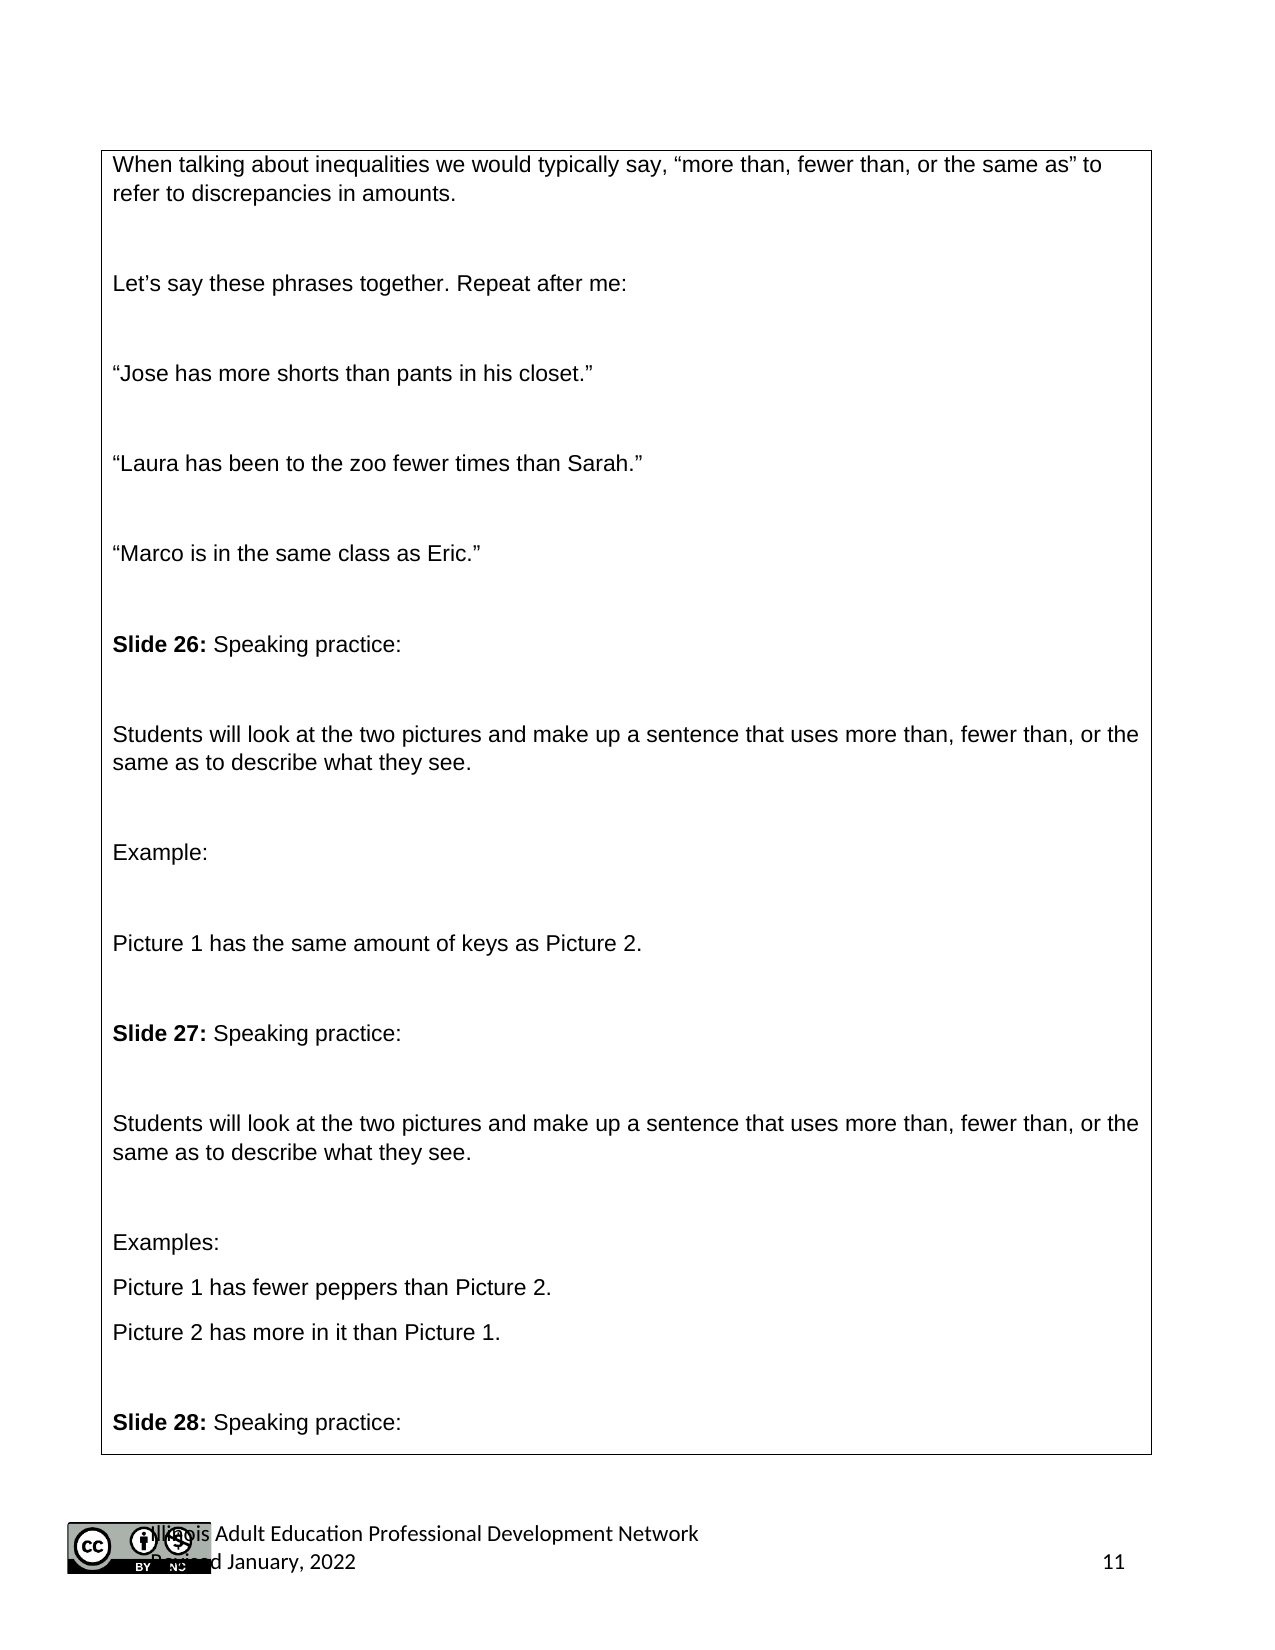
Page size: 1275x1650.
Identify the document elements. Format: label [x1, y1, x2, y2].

picture [67, 1522, 212, 1574]
table_cell [102, 151, 1151, 1454]
